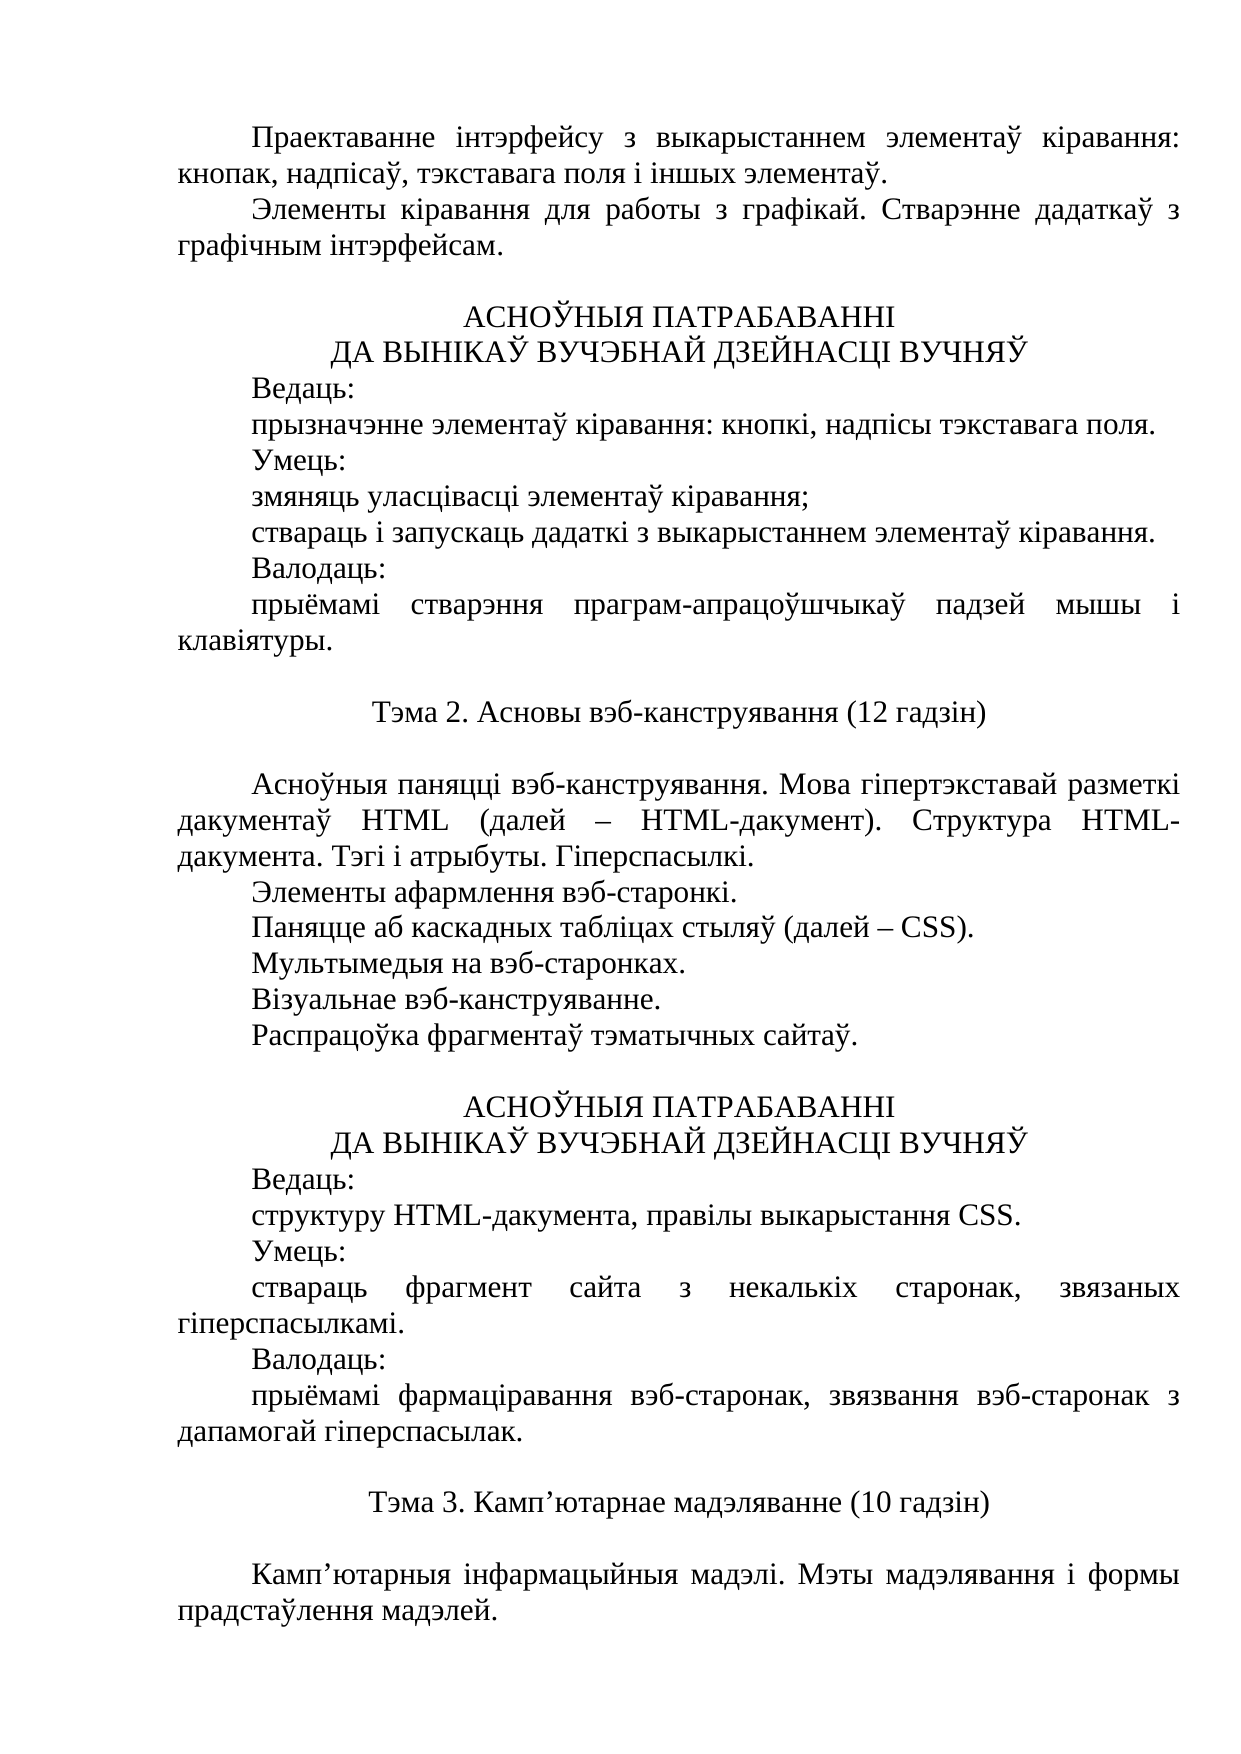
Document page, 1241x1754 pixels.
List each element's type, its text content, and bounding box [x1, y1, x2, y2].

text ствараць і запускаць дадаткі з выкарыстаннем элементаў кіравання. [177, 513, 1181, 549]
text змяняць уласцівасці элементаў кіравання; [177, 477, 1181, 513]
text Распрацоўка фрагментаў тэматычных сайтаў. [177, 1017, 1181, 1052]
text Умець: [177, 442, 1181, 477]
text Візуальнае вэб-канструяванне. [177, 981, 1181, 1017]
text Валодаць: [177, 549, 1181, 585]
text Элементы афармлення вэб-старонкі. [177, 873, 1181, 909]
text Тэма 3. Камп’ютарнае мадэляванне (10 гадзін) [177, 1484, 1181, 1520]
text Умець: [177, 1232, 1181, 1268]
text Тэма 2. Асновы вэб-канструявання (12 гадзін) [177, 693, 1181, 729]
text ДА ВЫНІКАЎ ВУЧЭБНАЙ ДЗЕЙНАСЦІ ВУЧНЯЎ [177, 1124, 1181, 1160]
text ДА ВЫНІКАЎ ВУЧЭБНАЙ ДЗЕЙНАСЦІ ВУЧНЯЎ [177, 334, 1181, 370]
text Асноўныя паняцці вэб-канструявання. Мова гіпертэкставай разметкі дакументаў HTML (далей – HTML-дакумент). Структура HTML-дакумента. Тэгі і атрыбуты. Гіперспасылкі. [177, 765, 1181, 873]
text АСНОЎНЫЯ ПАТРАБАВАННІ [177, 298, 1181, 334]
text Праектаванне інтэрфейсу з выкарыстаннем элементаў кіравання: кнопак, надпісаў, тэкставага поля і іншых элементаў. [177, 118, 1181, 190]
text Камп’ютарныя інфармацыйныя мадэлі. Мэты мадэлявання і формы прадстаўлення мадэлей. [177, 1556, 1181, 1627]
text АСНОЎНЫЯ ПАТРАБАВАННІ [177, 1088, 1181, 1124]
text Валодаць: [177, 1340, 1181, 1376]
text прыёмамі фармаціравання вэб-старонак, звязвання вэб-старонак з дапамогай гіперспасылак. [177, 1376, 1181, 1448]
text структуру HTML-дакумента, правілы выкарыстання CSS. [177, 1196, 1181, 1232]
text Ведаць: [177, 1160, 1181, 1196]
text Паняцце аб каскадных табліцах стыляў (далей – CSS). [177, 909, 1181, 945]
text прызначэнне элементаў кіравання: кнопкі, надпісы тэкставага поля. [177, 406, 1181, 442]
text Мультымедыя на вэб-старонках. [177, 945, 1181, 981]
text Элементы кіравання для работы з графікай. Стварэнне дадаткаў з графічным інтэрфейсам. [177, 190, 1181, 262]
text Ведаць: [177, 370, 1181, 406]
text ствараць фрагмент сайта з некалькіх старонак, звязаных гіперспасылкамі. [177, 1268, 1181, 1340]
text прыёмамі стварэння праграм-апрацоўшчыкаў падзей мышы і клавіятуры. [177, 585, 1181, 657]
